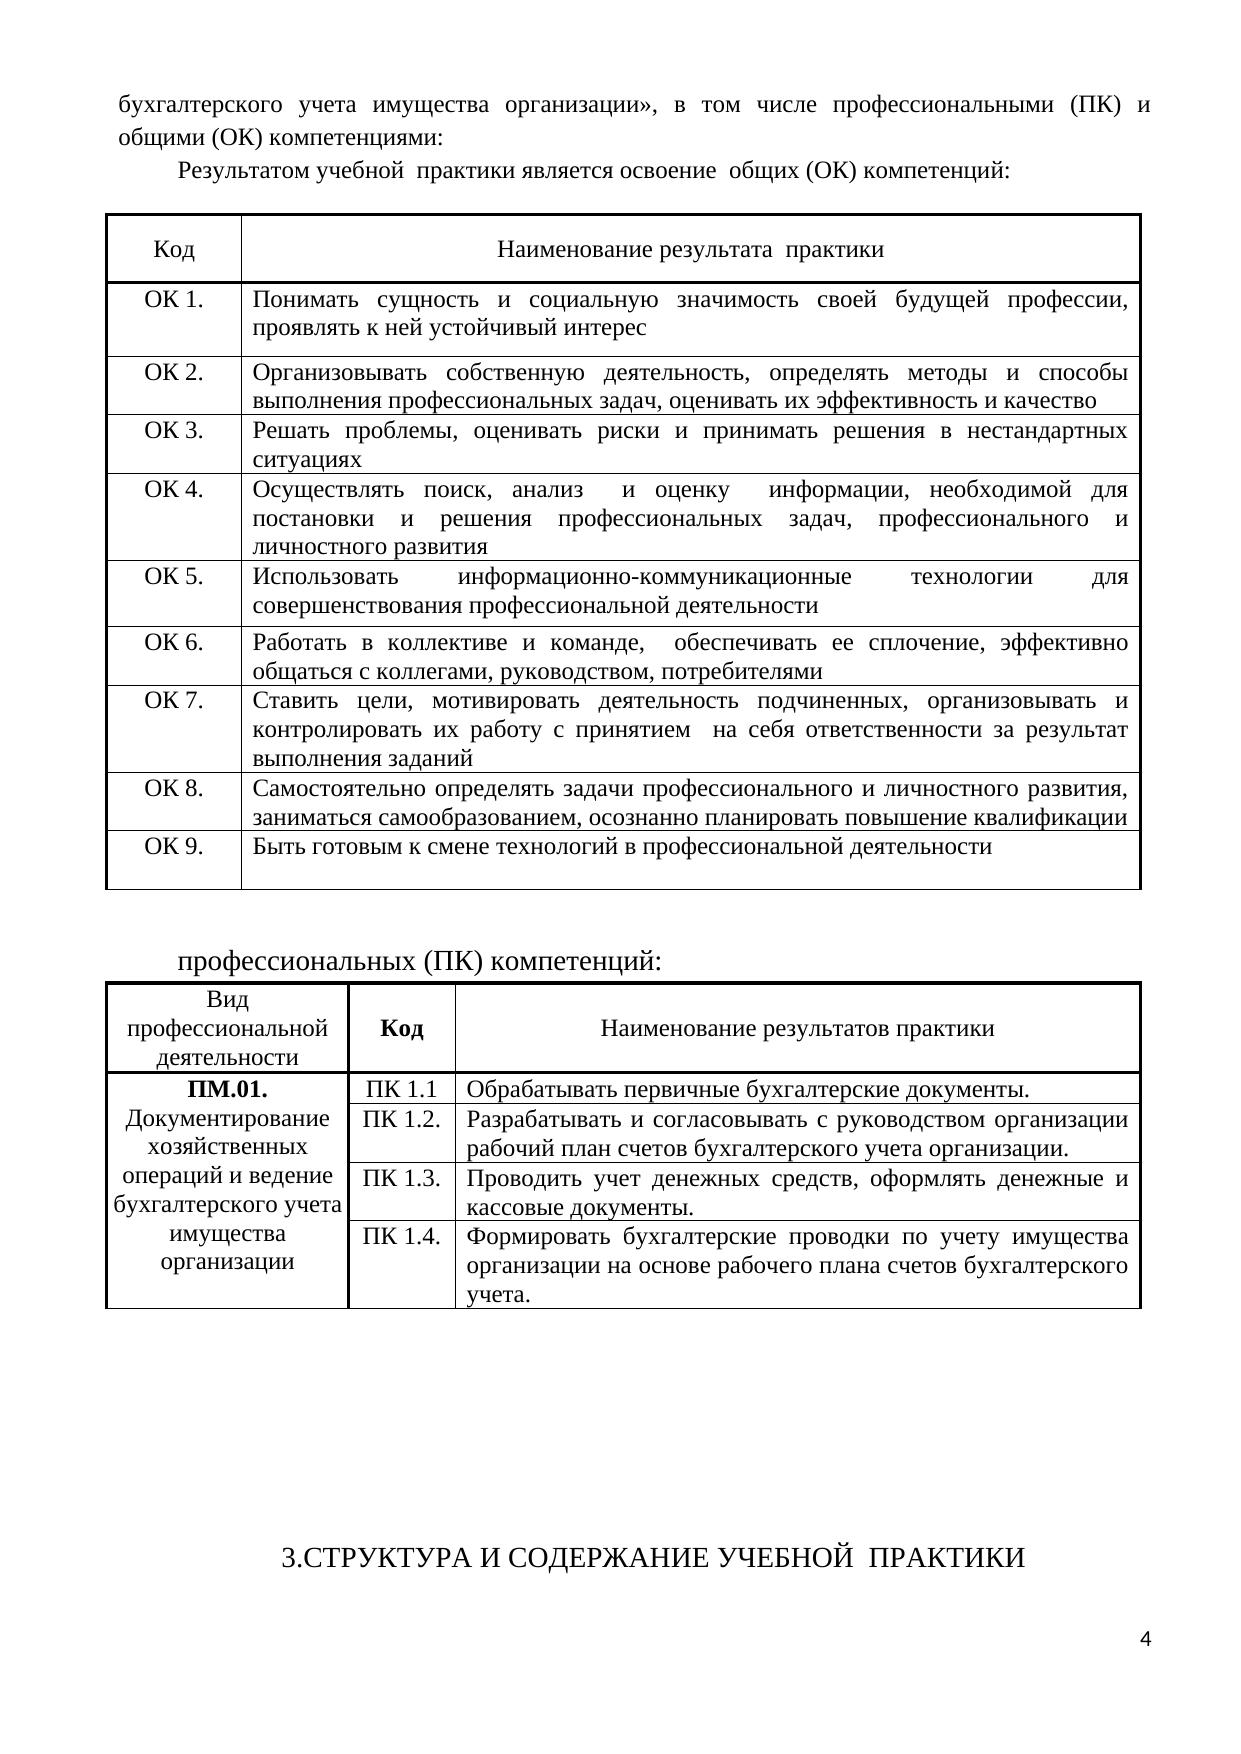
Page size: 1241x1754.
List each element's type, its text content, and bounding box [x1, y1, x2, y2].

table_cell ОК 6. [108, 627, 241, 684]
table_cell ОК 1. [108, 284, 241, 356]
table_cell Решать проблемы, оценивать риски и принимать решения в нестандартных ситуациях [242, 415, 1139, 473]
table_cell ПМ.01. Документирование хозяйственных операций и ведение бухгалтерского учета имущества организации [108, 1074, 347, 1308]
table_cell Использовать информационно-коммуникационные технологии для совершенствования профессиональной деятельности [242, 561, 1139, 626]
table_cell ПК 1.1 [350, 1074, 455, 1103]
list профессиональных (ПК) компетенций: [118, 943, 1152, 976]
table_cell Осуществлять поиск, анализ и оценку информации, необходимой для постановки и решения профессиональных задач, профессионального и личностного развития [242, 474, 1139, 560]
table_header Наименование результата практики [242, 216, 1139, 281]
table_cell ОК 7. [108, 686, 241, 772]
table_cell Самостоятельно определять задачи профессионального и личностного развития, заниматься самообразованием, осознанно планировать повышение квалификации [242, 773, 1139, 830]
table_cell ОК 5. [108, 561, 241, 626]
table_cell ПК 1.2. [350, 1104, 455, 1162]
table_cell Понимать сущность и социальную значимость своей будущей профессии, проявлять к ней устойчивый интерес [242, 284, 1139, 356]
table_cell Быть готовым к смене технологий в профессиональной деятельности [242, 831, 1139, 889]
table_cell ПК 1.4. [350, 1221, 455, 1308]
text Результатом учебной практики является освоение общих (ОК) компетенций: [118, 155, 1152, 183]
table_cell Работать в коллективе и команде, обеспечивать ее сплочение, эффективно общаться с коллегами, руководством, потребителями [242, 627, 1139, 684]
table_cell ПК 1.3. [350, 1163, 455, 1220]
text 3.СТРУКТУРА И СОДЕРЖАНИЕ УЧЕБНОЙ ПРАКТИКИ [156, 1540, 1152, 1573]
table_cell Формировать бухгалтерские проводки по учету имущества организации на основе рабочего плана счетов бухгалтерского учета. [456, 1221, 1139, 1308]
table_cell Ставить цели, мотивировать деятельность подчиненных, организовывать и контролировать их работу с принятием на себя ответственности за результат выполнения заданий [242, 686, 1139, 772]
table_header Наименование результатов практики [456, 985, 1139, 1071]
table_cell ОК 4. [108, 474, 241, 560]
table_cell ОК 9. [108, 831, 241, 889]
table_header Код [350, 985, 455, 1071]
table_cell ОК 2. [108, 357, 241, 414]
table_cell ОК 3. [108, 415, 241, 473]
table_header Вид профессиональной деятельности [108, 985, 347, 1071]
table_cell ОК 8. [108, 773, 241, 830]
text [118, 89, 1152, 150]
table_cell Организовывать собственную деятельность, определять методы и способы выполнения профессиональных задач, оценивать их эффективность и качество [242, 357, 1139, 414]
table_header Код [108, 216, 241, 281]
table_cell Проводить учет денежных средств, оформлять денежные и кассовые документы. [456, 1163, 1139, 1220]
table_cell Разрабатывать и согласовывать с руководством организации рабочий план счетов бухгалтерского учета организации. [456, 1104, 1139, 1162]
table_cell Обрабатывать первичные бухгалтерские документы. [456, 1074, 1139, 1103]
